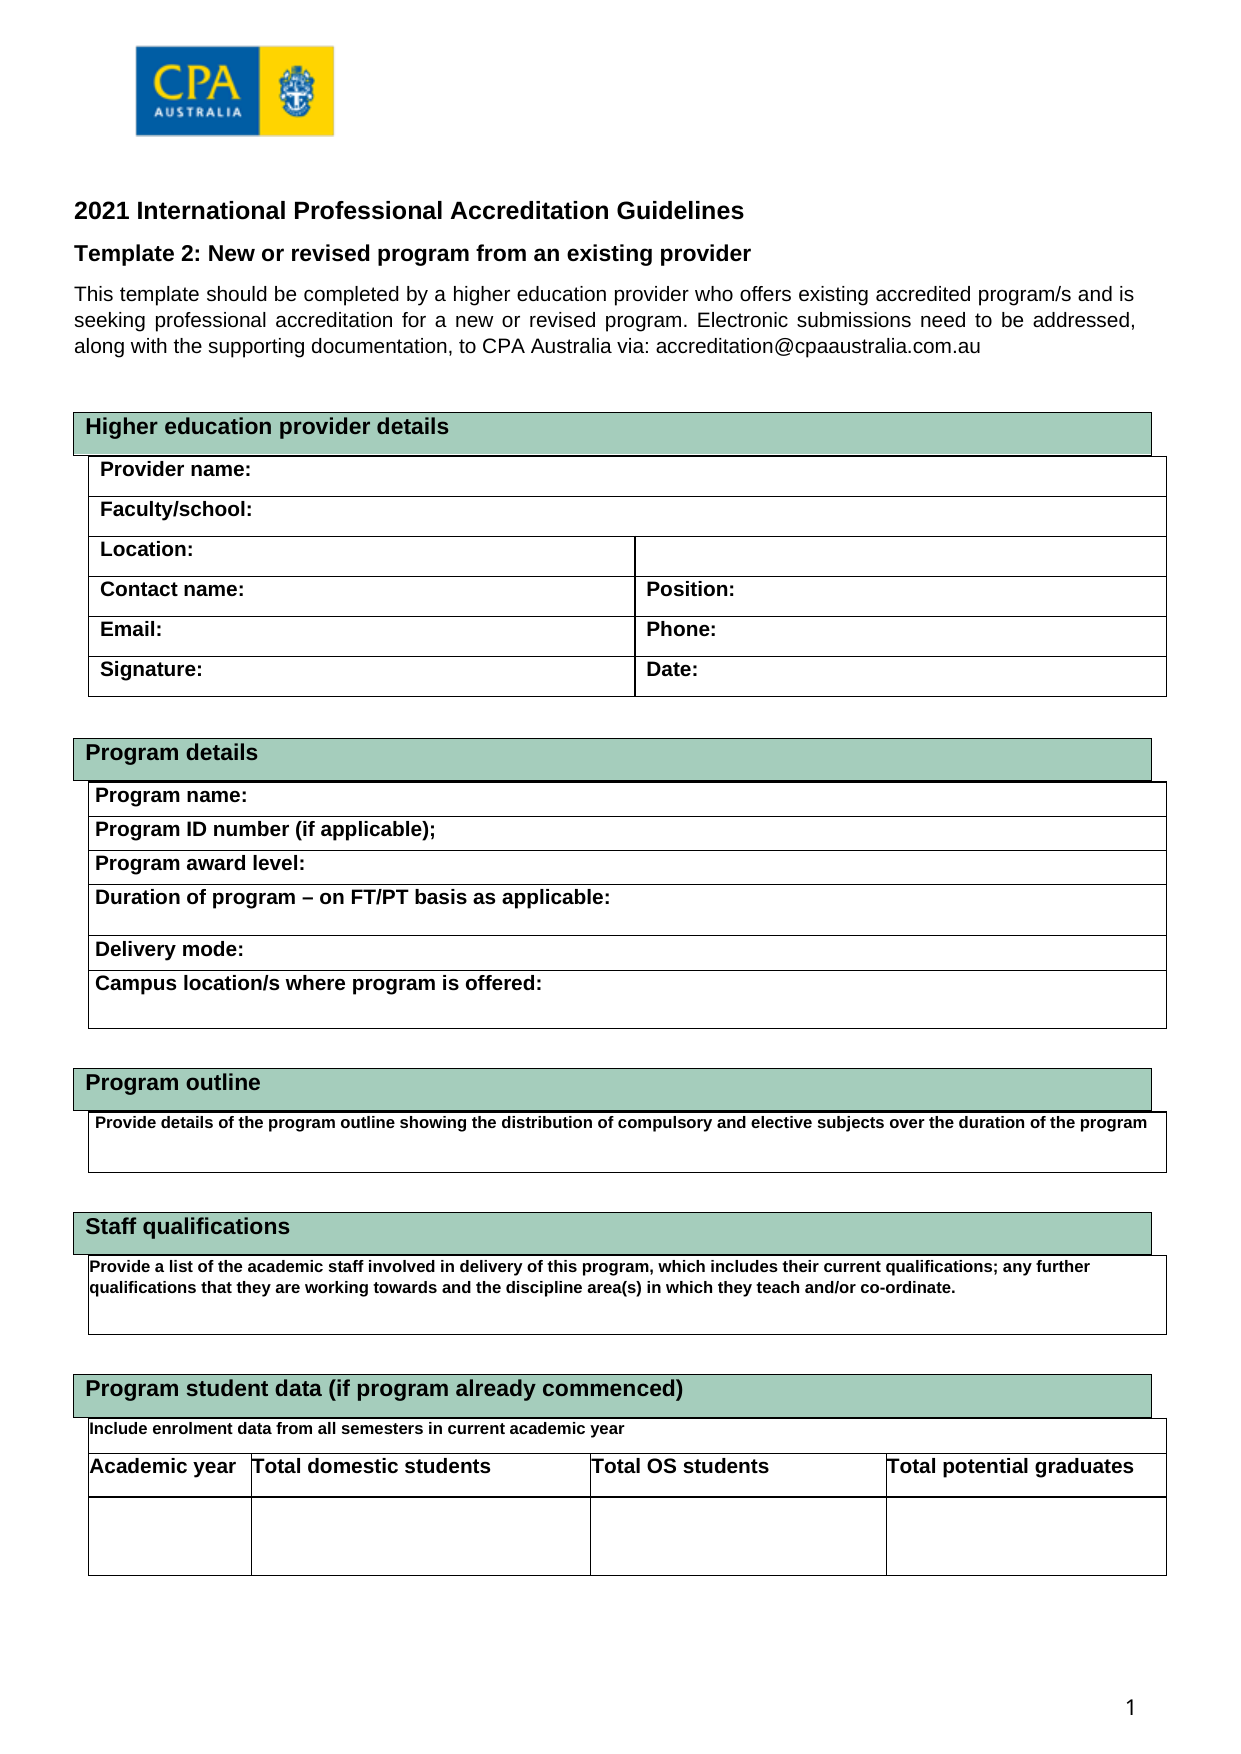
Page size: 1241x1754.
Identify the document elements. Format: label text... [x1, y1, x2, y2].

table_cell Contact name: [89, 577, 634, 616]
table_header Provide details of the program outline showing the distribution of compulsory and elective subjects over the duration of the program [89, 1113, 1166, 1172]
text Template 2: New or revised program from an existing provider [74, 240, 1137, 267]
table_cell Duration of program – on FT/PT basis as applicable: [89, 885, 1166, 935]
table_cell Total potential graduates [887, 1454, 1166, 1496]
table_cell Signature: [89, 657, 634, 696]
table_cell Total domestic students [252, 1454, 590, 1496]
table_cell Program ID number (if applicable); [89, 817, 1166, 850]
table_cell [89, 1498, 251, 1575]
table_header Provide a list of the academic staff involved in delivery of this program, which includes their current qualifications; any further qualifications that they are working towards and the discipline area(s) in which they teach and/or co-ordinate. [89, 1256, 1166, 1334]
table_cell Delivery mode: [89, 936, 1166, 969]
table_cell [252, 1498, 590, 1575]
table_cell Academic year [89, 1454, 251, 1496]
table_cell Total OS students [591, 1454, 886, 1496]
picture [135, 44, 337, 137]
table_cell Campus location/s where program is offered: [89, 971, 1166, 1028]
table_cell [591, 1498, 886, 1575]
table_cell [887, 1498, 1166, 1575]
table_cell Date: [636, 657, 1166, 696]
table_cell [636, 537, 1166, 576]
table_header Program details [74, 739, 1151, 780]
table_header Staff qualifications [74, 1213, 1151, 1254]
table_cell Phone: [636, 617, 1166, 656]
text This template should be completed by a higher education provider who offers existing accredited program/s and is seeking professional accreditation for a new or revised program. Electronic submissions need to be addressed, along with the supporting documentation, to CPA Australia via: accreditation@cpaaustralia.com.au [74, 282, 1137, 358]
table_cell Program award level: [89, 851, 1166, 884]
table_header Higher education provider details [74, 413, 1151, 454]
table_header Include enrolment data from all semesters in current academic year [89, 1419, 1166, 1453]
text 2021 International Professional Accreditation Guidelines [74, 196, 1137, 225]
table_cell Faculty/school: [89, 497, 1166, 536]
table_cell Location: [89, 537, 634, 576]
table_cell Email: [89, 617, 634, 656]
table_header Provider name: [89, 457, 1166, 496]
table_header Program outline [74, 1069, 1151, 1110]
table_cell Position: [636, 577, 1166, 616]
table_header Program student data (if program already commenced) [74, 1375, 1151, 1417]
table_header Program name: [89, 783, 1166, 816]
